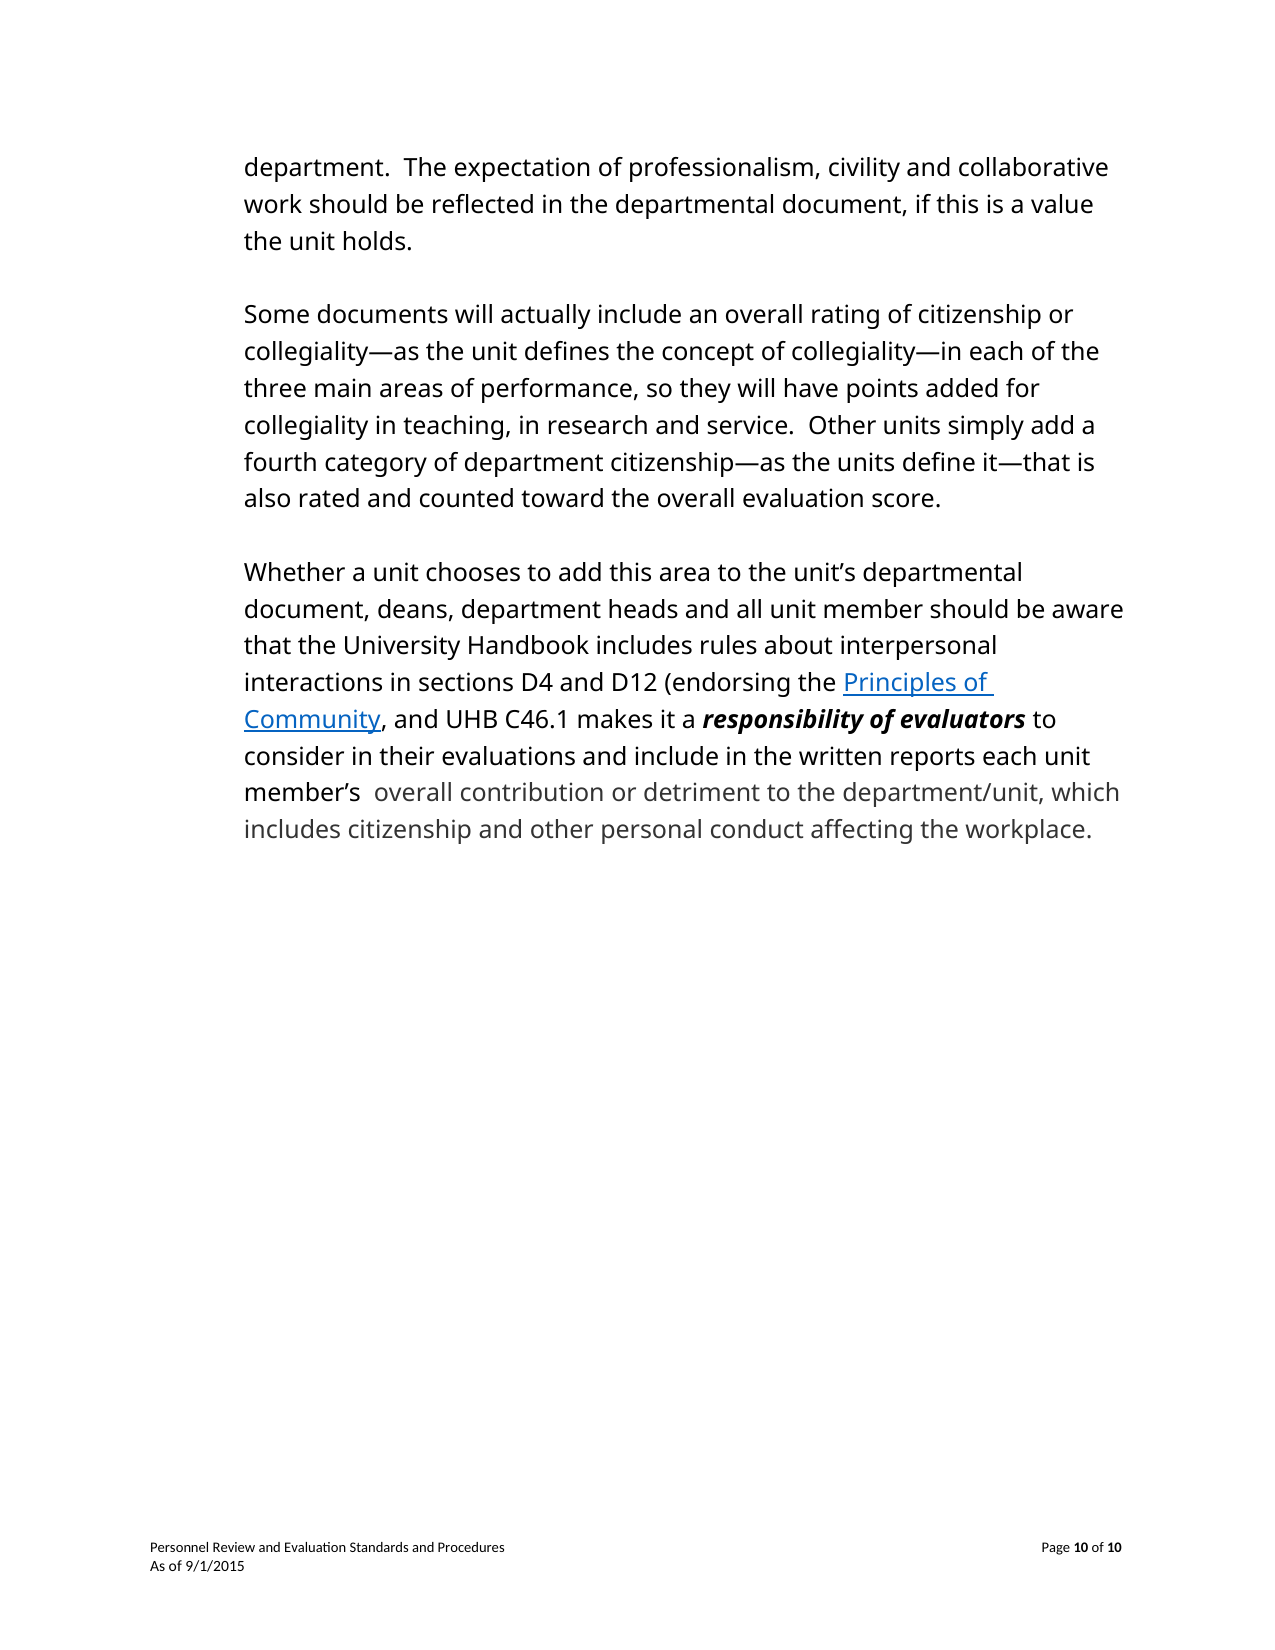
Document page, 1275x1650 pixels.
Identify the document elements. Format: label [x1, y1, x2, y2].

list [169, 150, 1125, 876]
